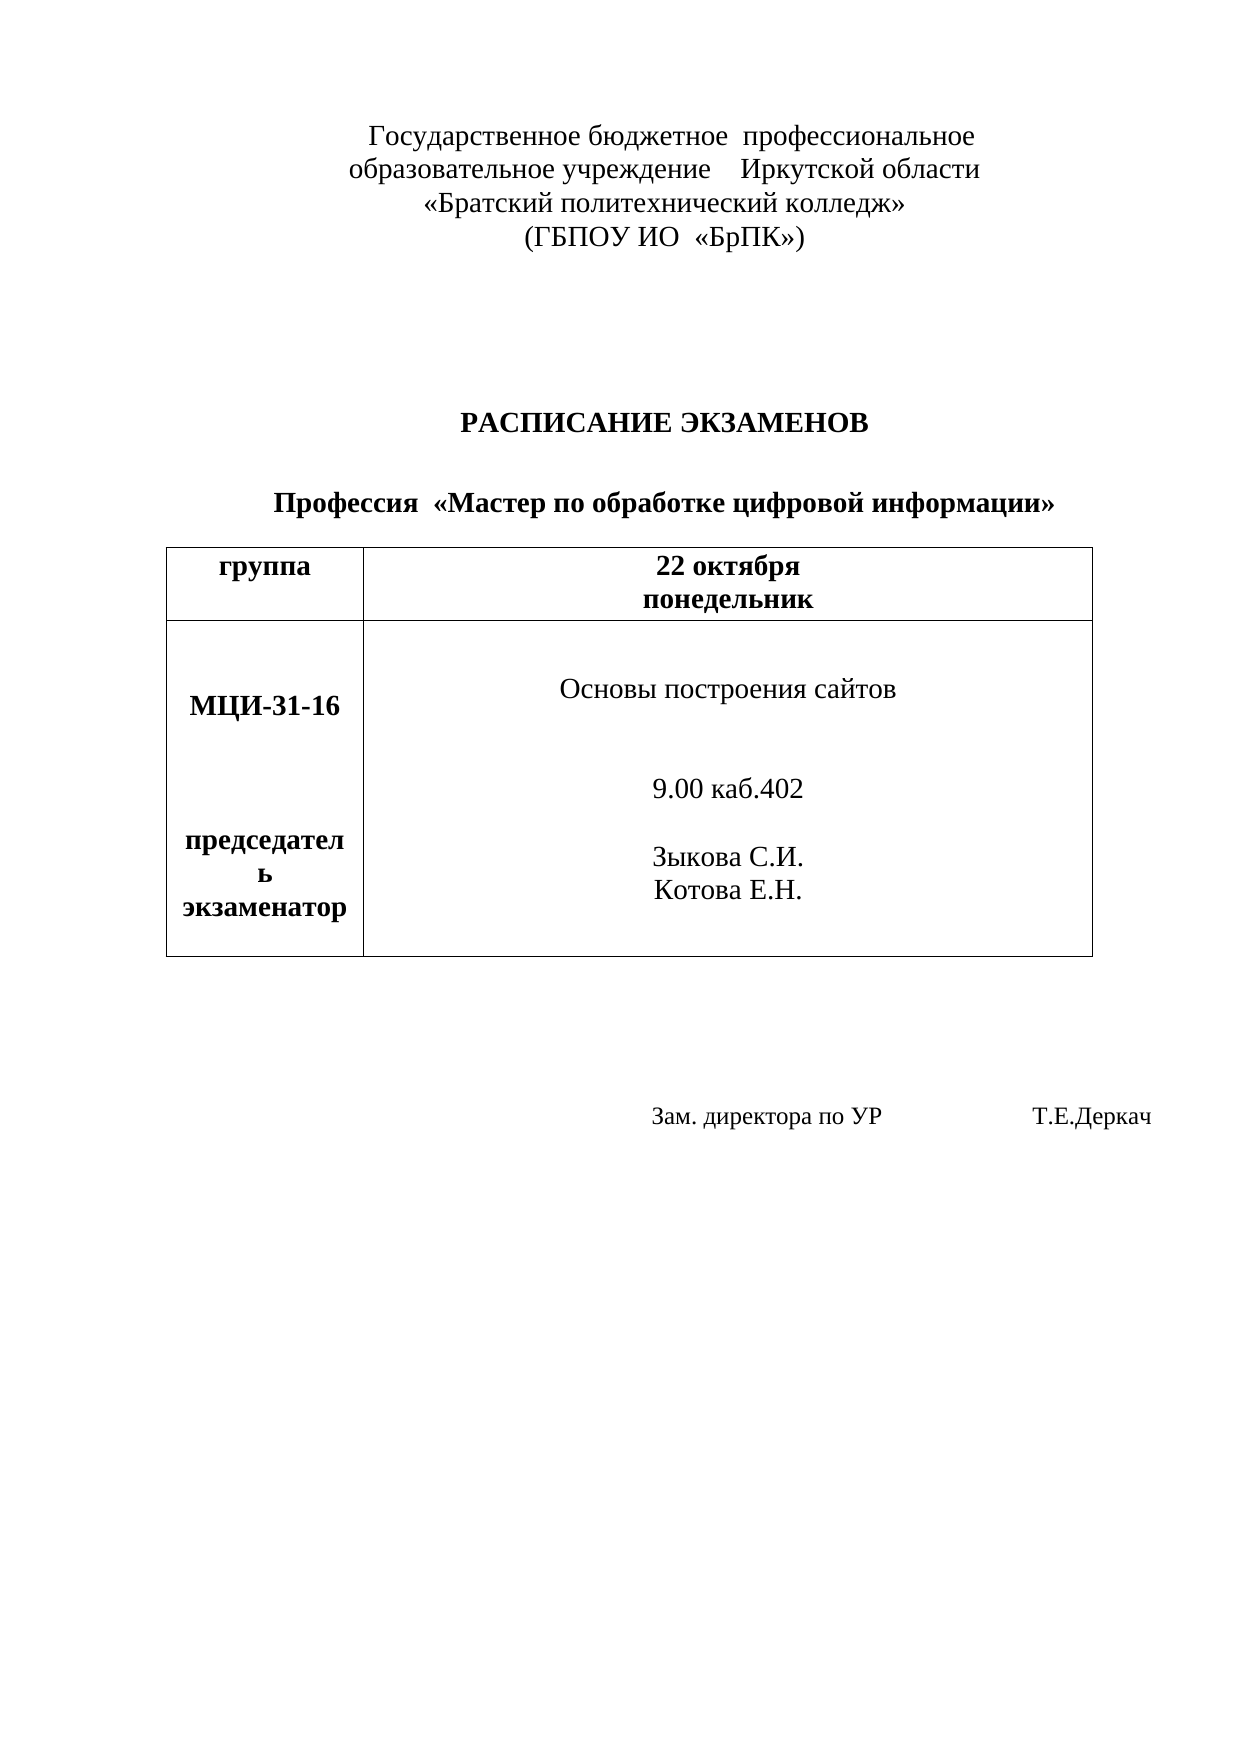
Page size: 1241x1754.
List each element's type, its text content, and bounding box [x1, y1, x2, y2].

text (ГБПОУ ИО «БрПК») [177, 219, 1152, 252]
text РАСПИСАНИЕ ЭКЗАМЕНОВ [177, 406, 1152, 439]
title Профессия «Мастер по обработке цифровой информации» [177, 485, 1152, 518]
title Зам. директора по УР Т.Е.Деркач [177, 1101, 1152, 1129]
table_header группа [167, 548, 363, 619]
text образовательное учреждение Иркутской области [177, 152, 1152, 185]
table_cell МЦИ-31-16 председатель экзаменатор [167, 621, 363, 956]
text Государственное бюджетное профессиональное [177, 118, 1152, 152]
table_header 22 октября понедельник [364, 548, 1092, 619]
table_cell Основы построения сайтов 9.00 каб.402 Зыкова С.И. Котова Е.Н. [364, 621, 1092, 956]
text «Братский политехнический колледж» [177, 185, 1152, 219]
